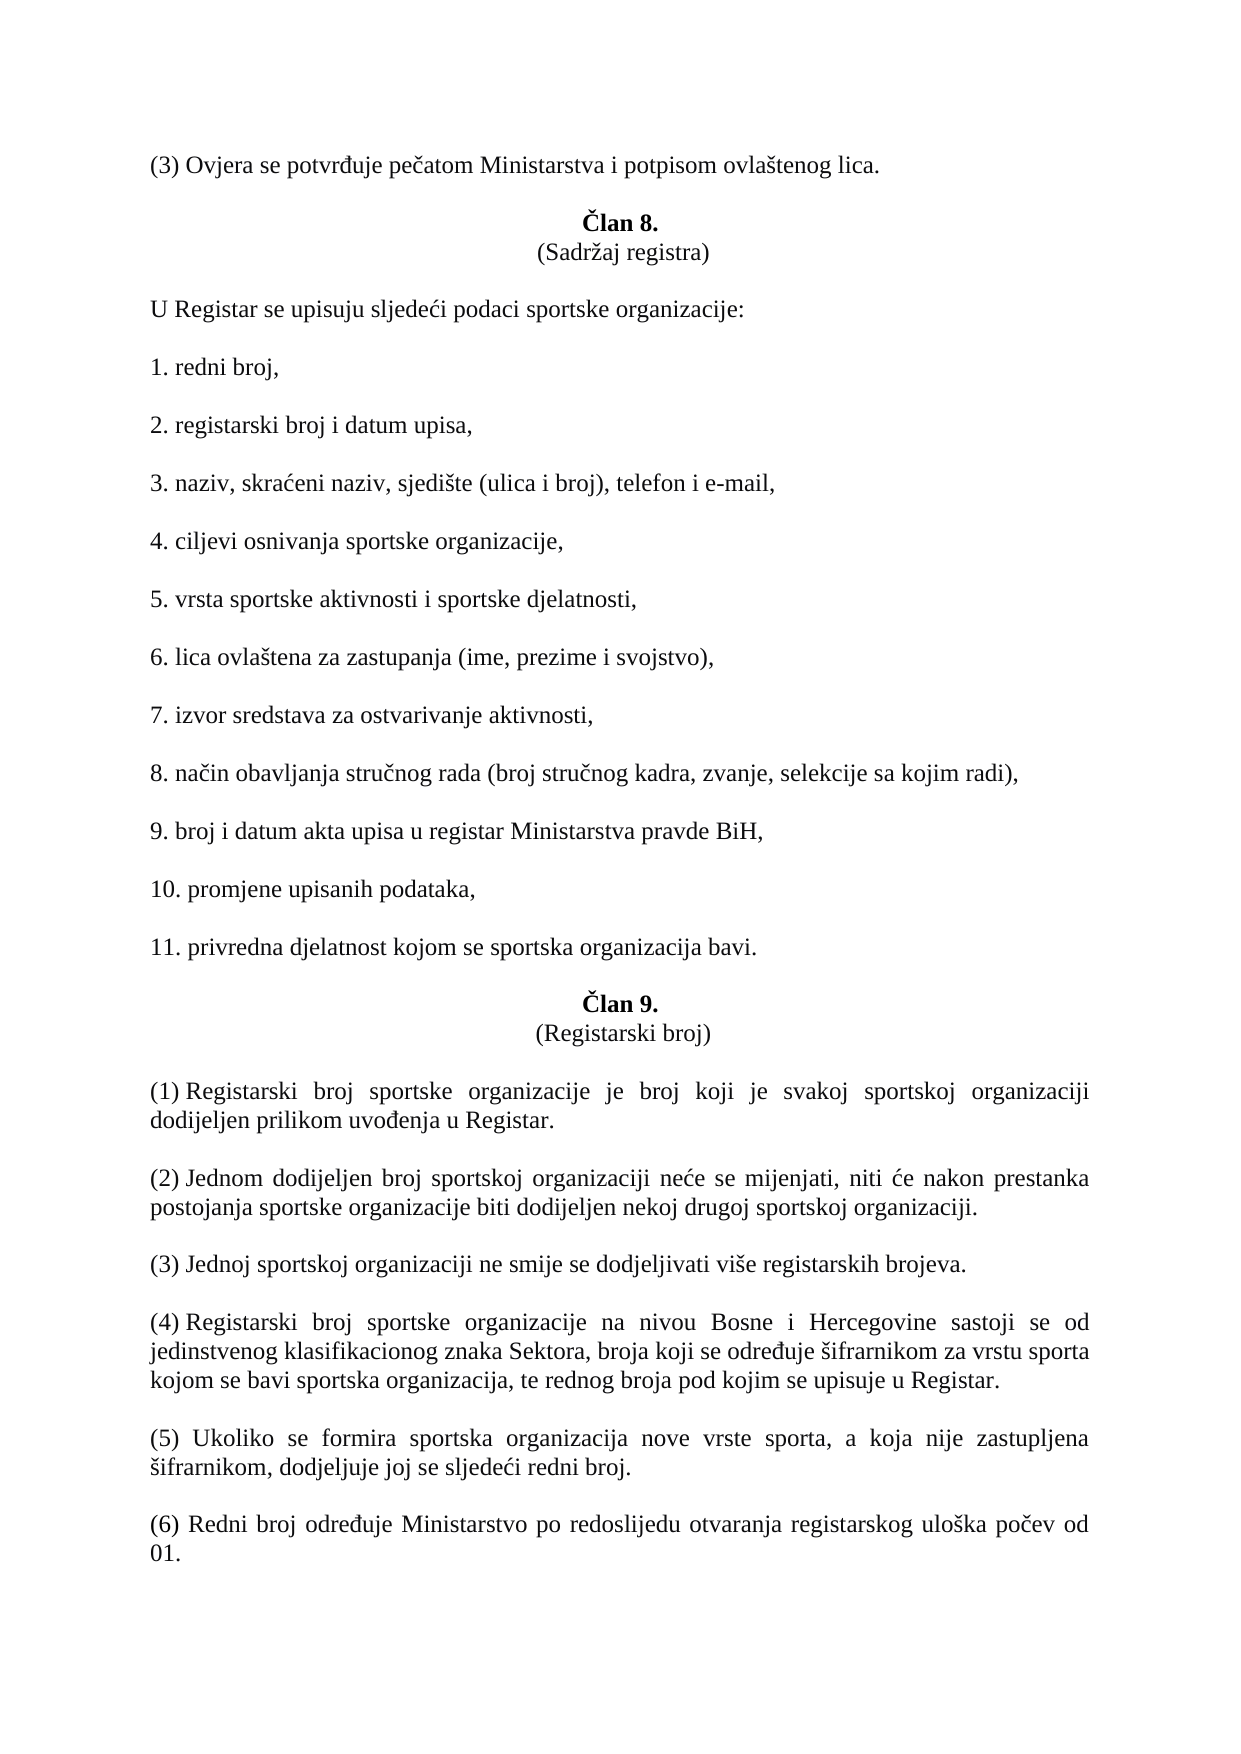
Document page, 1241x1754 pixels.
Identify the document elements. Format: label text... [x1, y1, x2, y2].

text (2) Jednom dodijeljen broj sportskoj organizaciji neće se mijenjati, niti će nakon prestanka postojanja sportske organizacije biti dodijeljen nekoj drugoj sportskoj organizaciji. [150, 1163, 1090, 1220]
text U Registar se upisuju sljedeći podaci sportske organizacije: [150, 294, 1090, 323]
text (1) Registarski broj sportske organizacije je broj koji je svakoj sportskoj organizaciji dodijeljen prilikom uvođenja u Registar. [150, 1076, 1090, 1134]
text (6) Redni broj određuje Ministarstvo po redoslijedu otvaranja registarskog uloška počev od 01. [150, 1509, 1090, 1567]
text (4) Registarski broj sportske organizacije na nivou Bosne i Hercegovine sastoji se od jedinstvenog klasifikacionog znaka Sektora, broja koji se određuje šifrarnikom za vrstu sporta kojom se bavi sportska organizacija, te rednog broja pod kojim se upisuje u Registar. [150, 1307, 1090, 1394]
text 8. način obavljanja stručnog rada (broj stručnog kadra, zvanje, selekcije sa kojim radi), [150, 758, 1090, 787]
text (3) Jednoj sportskoj organizaciji ne smije se dodjeljivati više registarskih brojeva. [150, 1249, 1090, 1278]
text (5) Ukoliko se formira sportska organizacija nove vrste sporta, a koja nije zastupljena šifrarnikom, dodjeljuje joj se sljedeći redni broj. [150, 1423, 1090, 1480]
text 3. naziv, skraćeni naziv, sjedište (ulica i broj), telefon i e-mail, [150, 468, 1090, 497]
text 9. broj i datum akta upisa u registar Ministarstva pravde BiH, [150, 816, 1090, 844]
text 5. vrsta sportske aktivnosti i sportske djelatnosti, [150, 584, 1090, 613]
text 2. registarski broj i datum upisa, [150, 410, 1090, 439]
text (Sadržaj registra) [150, 237, 1090, 265]
text 11. privredna djelatnost kojom se sportska organizacija bavi. [150, 932, 1090, 960]
text (Registarski broj) [150, 1018, 1090, 1047]
text (3) Ovjera se potvrđuje pečatom Ministarstva i potpisom ovlaštenog lica. [150, 150, 1090, 179]
text Član 9. [150, 989, 1090, 1018]
text 7. izvor sredstava za ostvarivanje aktivnosti, [150, 700, 1090, 729]
text Član 8. [150, 208, 1090, 237]
text 6. lica ovlaštena za zastupanja (ime, prezime i svojstvo), [150, 642, 1090, 671]
text 1. redni broj, [150, 352, 1090, 381]
text 4. ciljevi osnivanja sportske organizacije, [150, 526, 1090, 555]
text 10. promjene upisanih podataka, [150, 874, 1090, 902]
